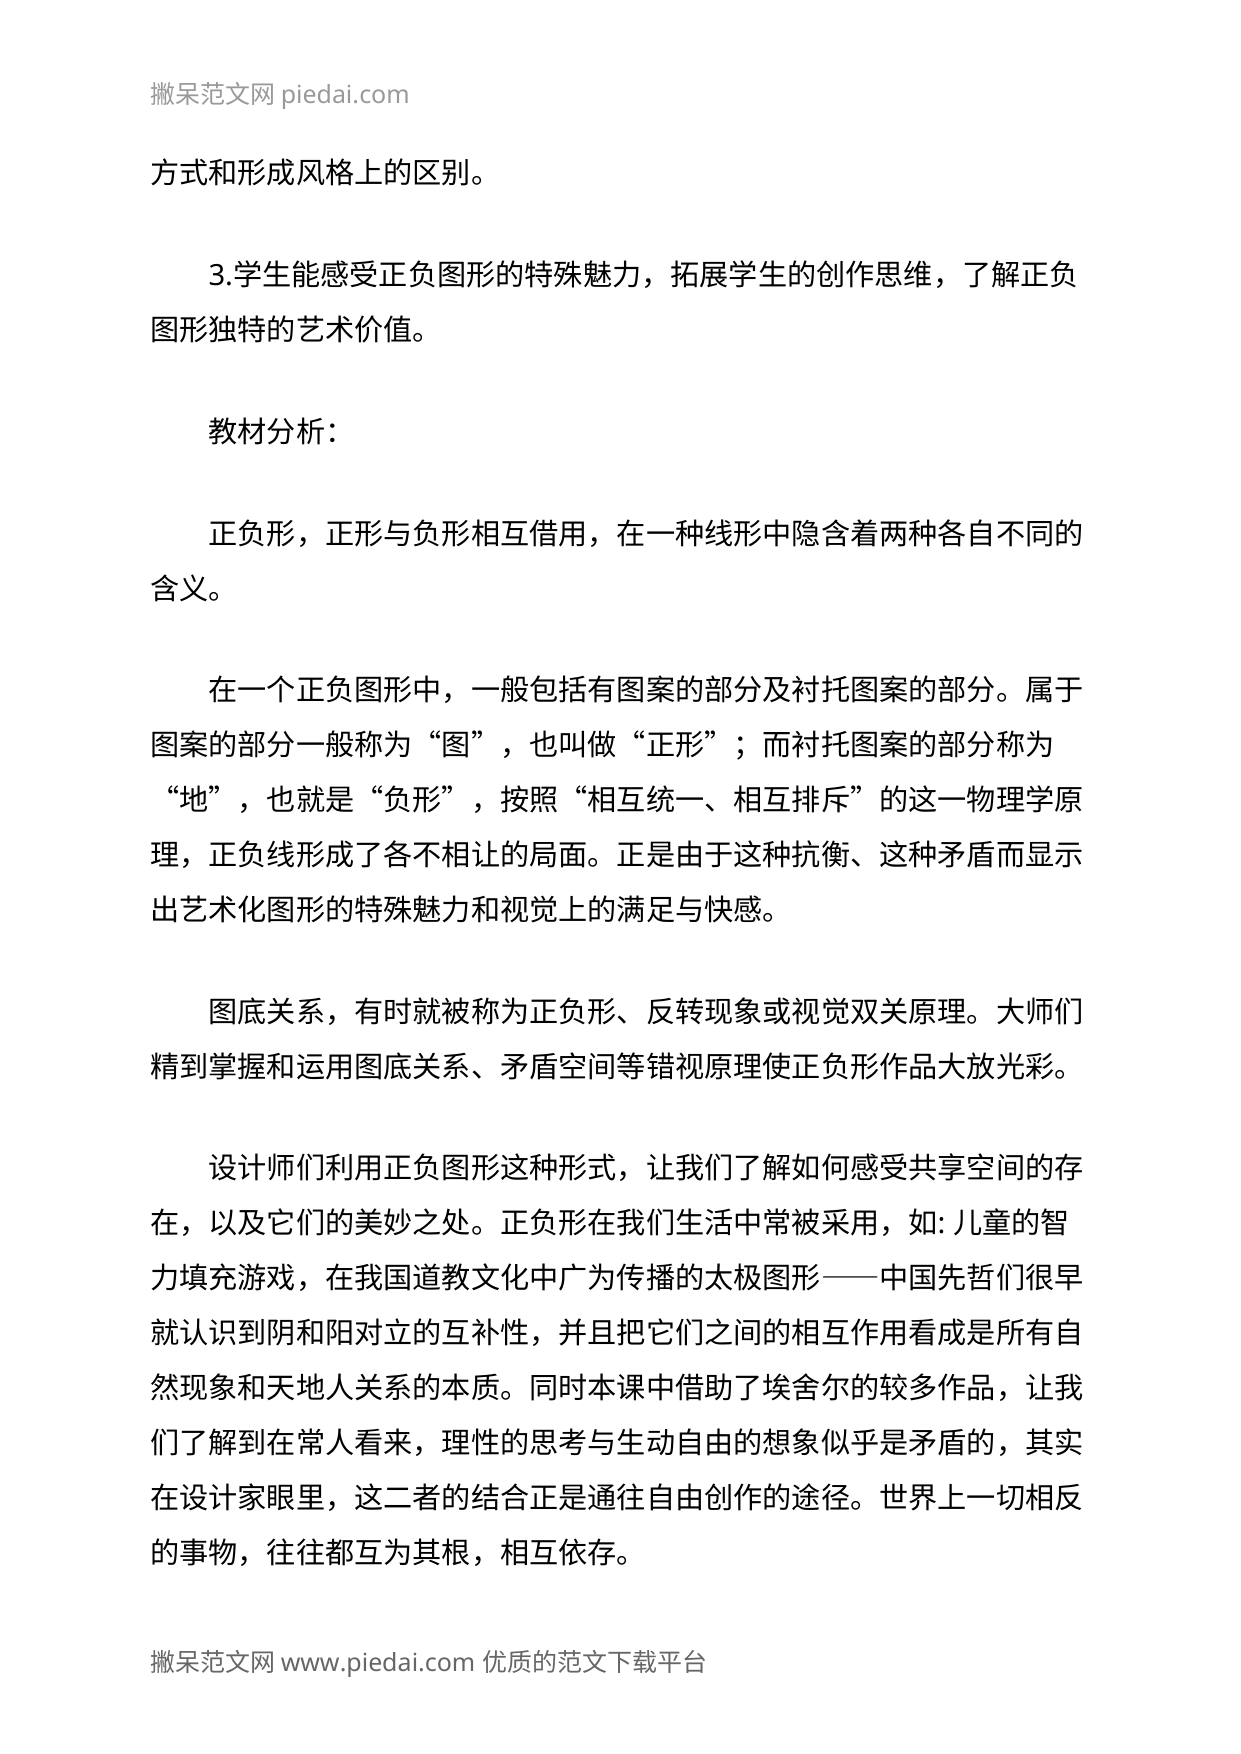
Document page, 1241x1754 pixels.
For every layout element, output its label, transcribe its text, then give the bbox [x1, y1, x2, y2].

text 教材分析： [150, 408, 1090, 451]
text 在一个正负图形中，一般包括有图案的部分及衬托图案的部分。属于图案的部分一般称为“图”，也叫做“正形”；而衬托图案的部分称为“地”，也就是“负形”，按照“相互统一、相互排斥”的这一物理学原理，正负线形成了各不相让的局面。正是由于这种抗衡、这种矛盾而显示出艺术化图形的特殊魅力和视觉上的满足与快感。 [150, 667, 1090, 929]
text 图底关系，有时就被称为正负形、反转现象或视觉双关原理。大师们精到掌握和运用图底关系、矛盾空间等错视原理使正负形作品大放光彩。 [150, 988, 1090, 1086]
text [150, 150, 1090, 192]
text 正负形，正形与负形相互借用，在一种线形中隐含着两种各自不同的含义。 [150, 510, 1090, 607]
text 设计师们利用正负图形这种形式，让我们了解如何感受共享空间的存在，以及它们的美妙之处。正负形在我们生活中常被采用，如: 儿童的智力填充游戏，在我国道教文化中广为传播的太极图形——中国先哲们很早就认识到阴和阳对立的互补性，并且把它们之间的相互作用看成是所有自然现象和天地人关系的本质。同时本课中借助了埃舍尔的较多作品，让我们了解到在常人看来，理性的思考与生动自由的想象似乎是矛盾的，其实在设计家眼里，这二者的结合正是通往自由创作的途径。世界上一切相反的事物，往往都互为其根，相互依存。 [150, 1145, 1090, 1572]
text 3.学生能感受正负图形的特殊魅力，拓展学生的创作思维，了解正负图形独特的艺术价值。 [150, 252, 1090, 349]
